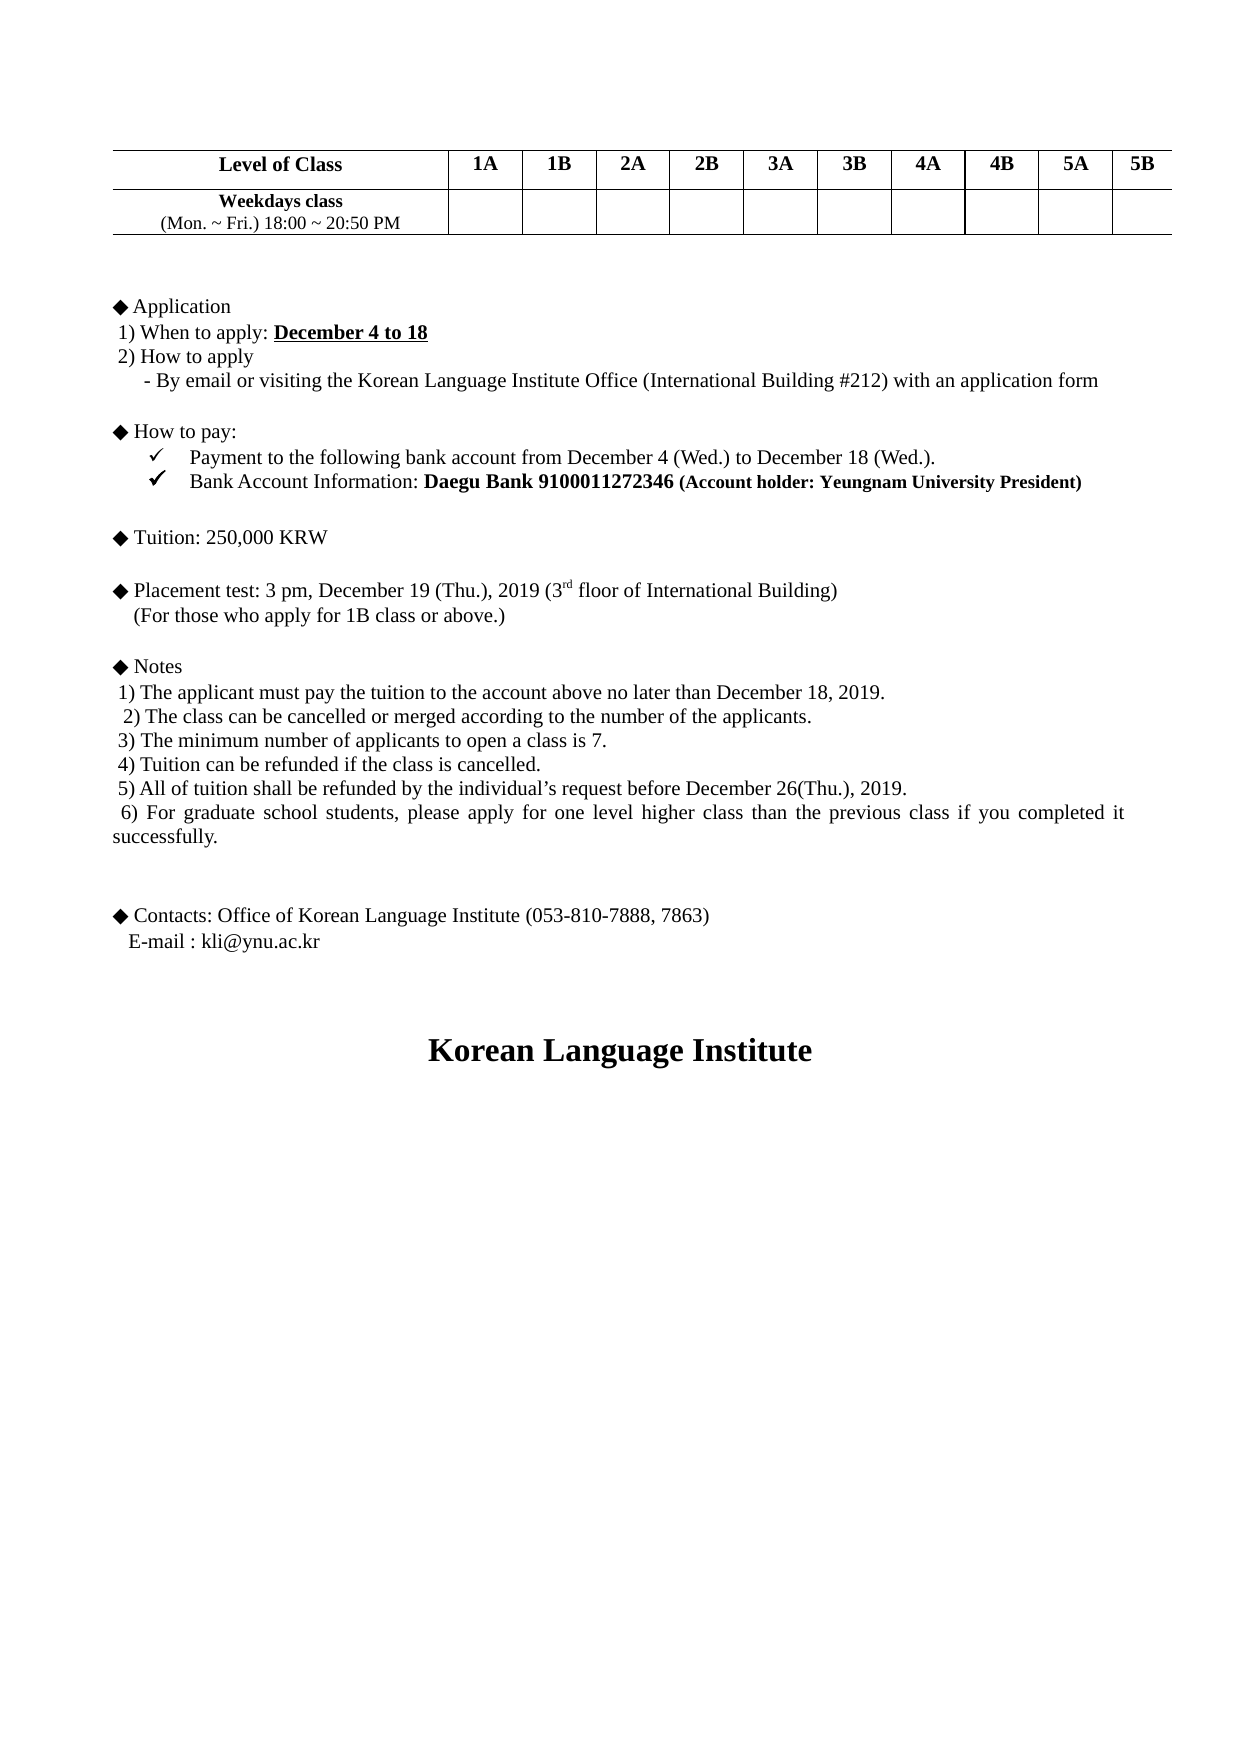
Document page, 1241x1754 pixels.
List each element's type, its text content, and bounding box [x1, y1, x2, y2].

table_header 1B [523, 151, 596, 189]
list Bank Account Information: Daegu Bank 9100011272346 (Account holder: Yeungnam University President) [148, 469, 1128, 493]
table_cell [744, 190, 817, 233]
text ◆ Contacts: Office of Korean Language Institute (053-810-7888, 7863) [112, 901, 1128, 929]
table_cell [670, 190, 743, 233]
table_header 3B [818, 151, 891, 189]
text Korean Language Institute [112, 1030, 1128, 1068]
text ◆ Placement test: 3 pm, December 19 (Thu.), 2019 (3rd floor of International Building) [112, 575, 1128, 603]
table_header 1A [449, 151, 522, 189]
text (For those who apply for 1B class or above.) [123, 603, 1128, 627]
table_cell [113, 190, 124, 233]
table_header 4B [966, 151, 1038, 189]
text 6) For graduate school students, please apply for one level higher class than the previous class if you completed it successfully. [112, 800, 1128, 848]
text ◆ Application [112, 291, 1128, 320]
table_cell [818, 190, 891, 233]
text 2) The class can be cancelled or merged according to the number of the applicants. [112, 704, 1128, 728]
text 5) All of tuition shall be refunded by the individual’s request before December 26(Thu.), 2019. [112, 776, 1128, 800]
table_cell [1039, 190, 1112, 233]
text 3) The minimum number of applicants to open a class is 7. [112, 728, 1128, 752]
table_header 4A [892, 151, 964, 189]
list Payment to the following bank account from December 4 (Wed.) to December 18 (Wed.). [148, 444, 1128, 469]
text 1) When to apply: December 4 to 18 [112, 320, 1128, 344]
text ◆ Notes [112, 651, 1128, 680]
text ◆ Tuition: 250,000 KRW [112, 519, 1128, 551]
text 2) How to apply [112, 344, 1128, 368]
text 4) Tuition can be refunded if the class is cancelled. [112, 752, 1128, 776]
table_cell [966, 190, 1038, 233]
table_cell [892, 190, 964, 233]
table_header 5B [1113, 151, 1172, 189]
table_cell [449, 190, 522, 233]
text E-mail : kli@ynu.ac.kr [112, 929, 1128, 953]
table_header Level of Class [113, 151, 448, 189]
table_cell [1113, 190, 1172, 233]
table_header 2B [670, 151, 743, 189]
text 1) The applicant must pay the tuition to the account above no later than December 18, 2019. [112, 680, 1128, 704]
table_header 2A [597, 151, 669, 189]
table_cell [597, 190, 669, 233]
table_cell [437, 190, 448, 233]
table_header 3A [744, 151, 817, 189]
table_header 5A [1039, 151, 1112, 189]
text - By email or visiting the Korean Language Institute Office (International Building #212) with an application form [112, 368, 1128, 392]
table_cell [523, 190, 596, 233]
text ◆ How to pay: [112, 416, 1128, 444]
